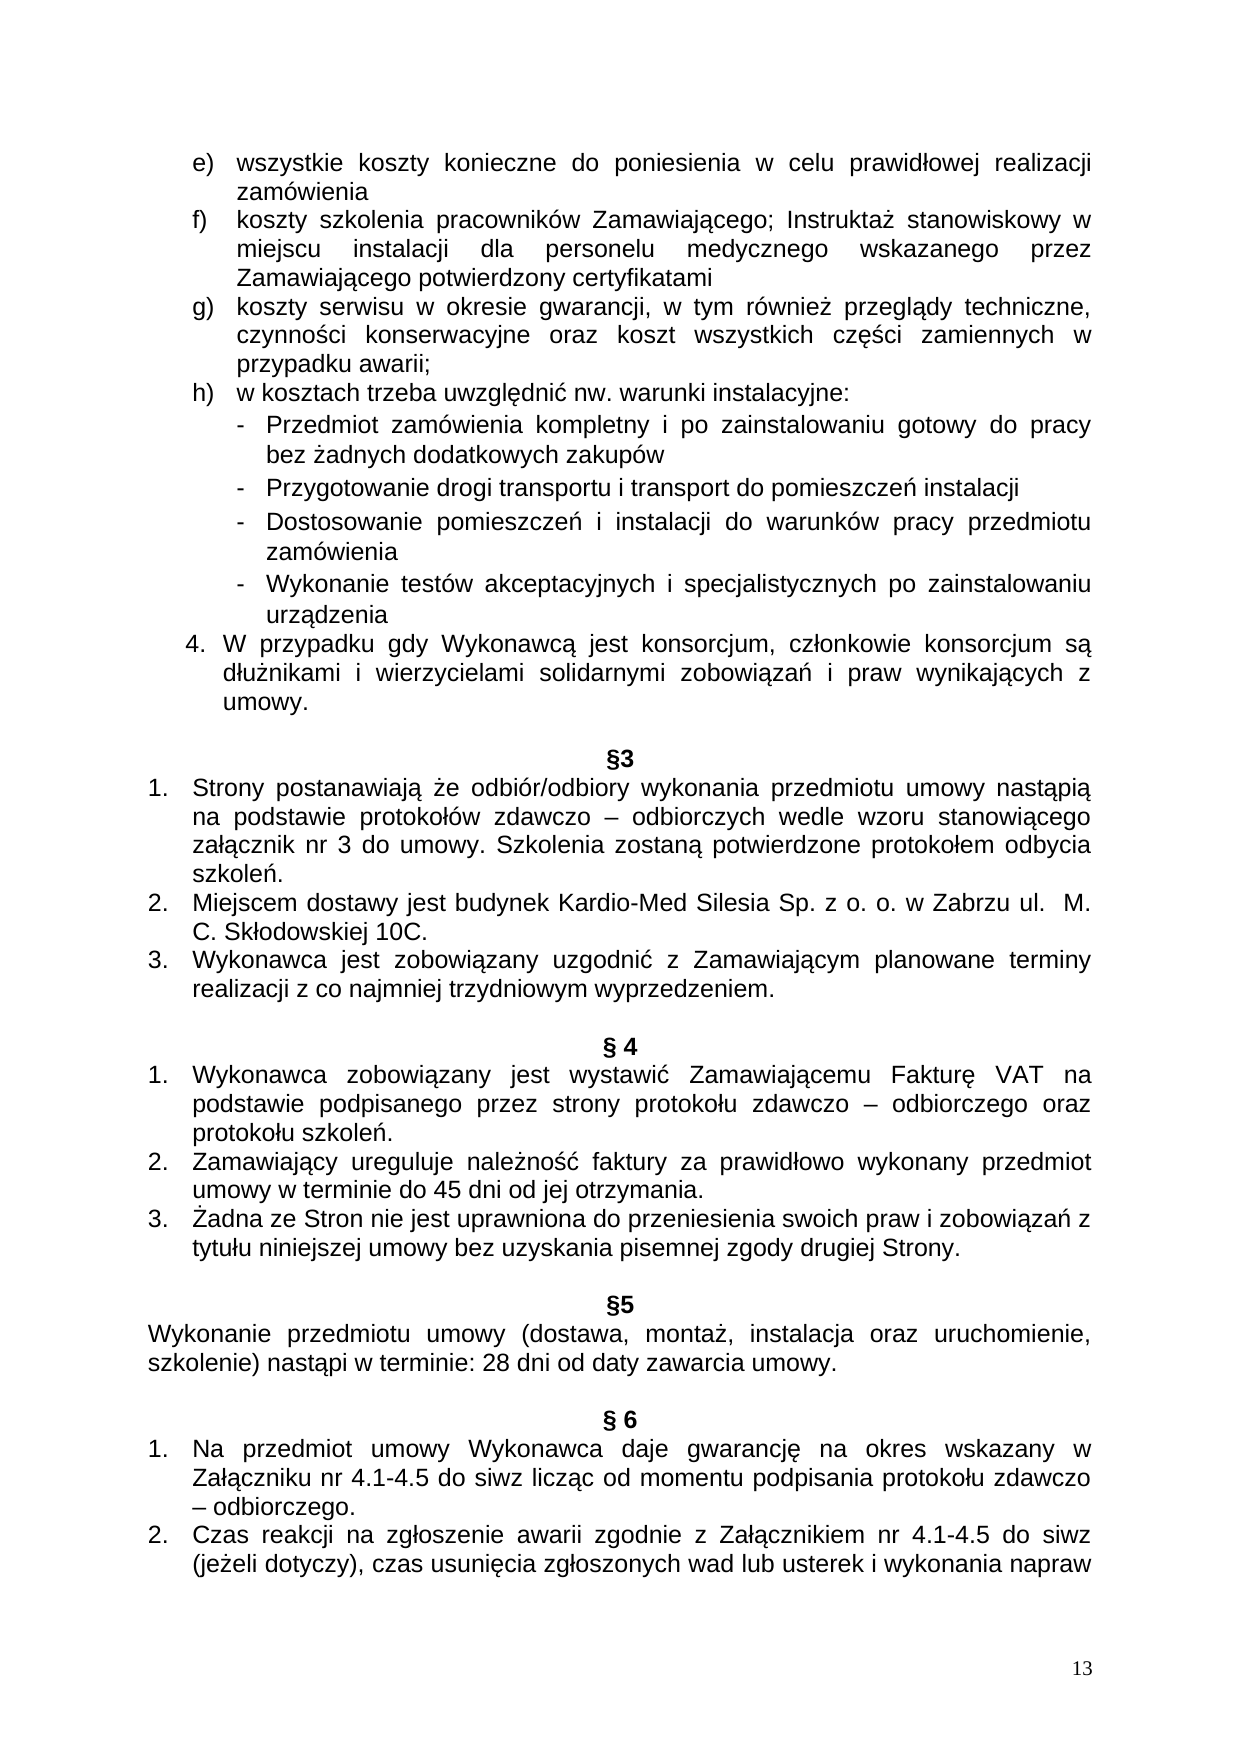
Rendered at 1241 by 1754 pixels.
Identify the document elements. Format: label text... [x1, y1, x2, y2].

list koszty szkolenia pracowników Zamawiającego; Instruktaż stanowiskowy w miejscu instalacji dla personelu medycznego wskazanego przez Zamawiającego potwierdzony certyfikatami [192, 205, 1092, 291]
list Zamawiający ureguluje należność faktury za prawidłowo wykonany przedmiot umowy w terminie do 45 dni od jej otrzymania. [148, 1146, 1092, 1204]
text § 6 [148, 1405, 1092, 1434]
list Przygotowanie drogi transportu i transport do pomieszczeń instalacji [236, 469, 1092, 503]
list Dostosowanie pomieszczeń i instalacji do warunków pracy przedmiotu zamówienia [236, 503, 1092, 566]
list Na przedmiot umowy Wykonawca daje gwarancję na okres wskazany w Załączniku nr 4.1-4.5 do siwz licząc od momentu podpisania protokołu zdawczo – odbiorczego. [148, 1434, 1092, 1520]
list w kosztach trzeba uwzględnić nw. warunki instalacyjne: [192, 378, 1092, 406]
list Żadna ze Stron nie jest uprawniona do przeniesienia swoich praw i zobowiązań z tytułu niniejszej umowy bez uzyskania pisemnej zgody drugiej Strony. [148, 1204, 1092, 1261]
list Strony postanawiają że odbiór/odbiory wykonania przedmiotu umowy nastąpią na podstawie protokołów zdawczo – odbiorczych wedle wzoru stanowiącego załącznik nr 3 do umowy. Szkolenia zostaną potwierdzone protokołem odbycia szkoleń. [148, 773, 1092, 888]
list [148, 1520, 1092, 1578]
text § 4 [148, 1031, 1092, 1060]
list koszty serwisu w okresie gwarancji, w tym również przeglądy techniczne, czynności konserwacyjne oraz koszt wszystkich części zamiennych w przypadku awarii; [192, 291, 1092, 378]
text Wykonanie przedmiotu umowy (dostawa, montaż, instalacja oraz uruchomienie, szkolenie) nastąpi w terminie: 28 dni od daty zawarcia umowy. [148, 1319, 1092, 1376]
list wszystkie koszty konieczne do poniesienia w celu prawidłowej realizacji zamówienia [192, 148, 1092, 205]
text §3 [148, 744, 1092, 773]
list Miejscem dostawy jest budynek Kardio-Med Silesia Sp. z o. o. w Zabrzu ul. M. C. Skłodowskiej 10C. [148, 888, 1092, 945]
list W przypadku gdy Wykonawcą jest konsorcjum, członkowie konsorcjum są dłużnikami i wierzycielami solidarnymi zobowiązań i praw wynikających z umowy. [185, 629, 1092, 715]
list Przedmiot zamówienia kompletny i po zainstalowaniu gotowy do pracy bez żadnych dodatkowych zakupów [236, 406, 1092, 469]
list Wykonawca zobowiązany jest wystawić Zamawiającemu Fakturę VAT na podstawie podpisanego przez strony protokołu zdawczo – odbiorczego oraz protokołu szkoleń. [148, 1060, 1092, 1146]
list Wykonanie testów akceptacyjnych i specjalistycznych po zainstalowaniu urządzenia [236, 566, 1092, 629]
text §5 [148, 1290, 1092, 1319]
list Wykonawca jest zobowiązany uzgodnić z Zamawiającym planowane terminy realizacji z co najmniej trzydniowym wyprzedzeniem. [148, 945, 1092, 1003]
